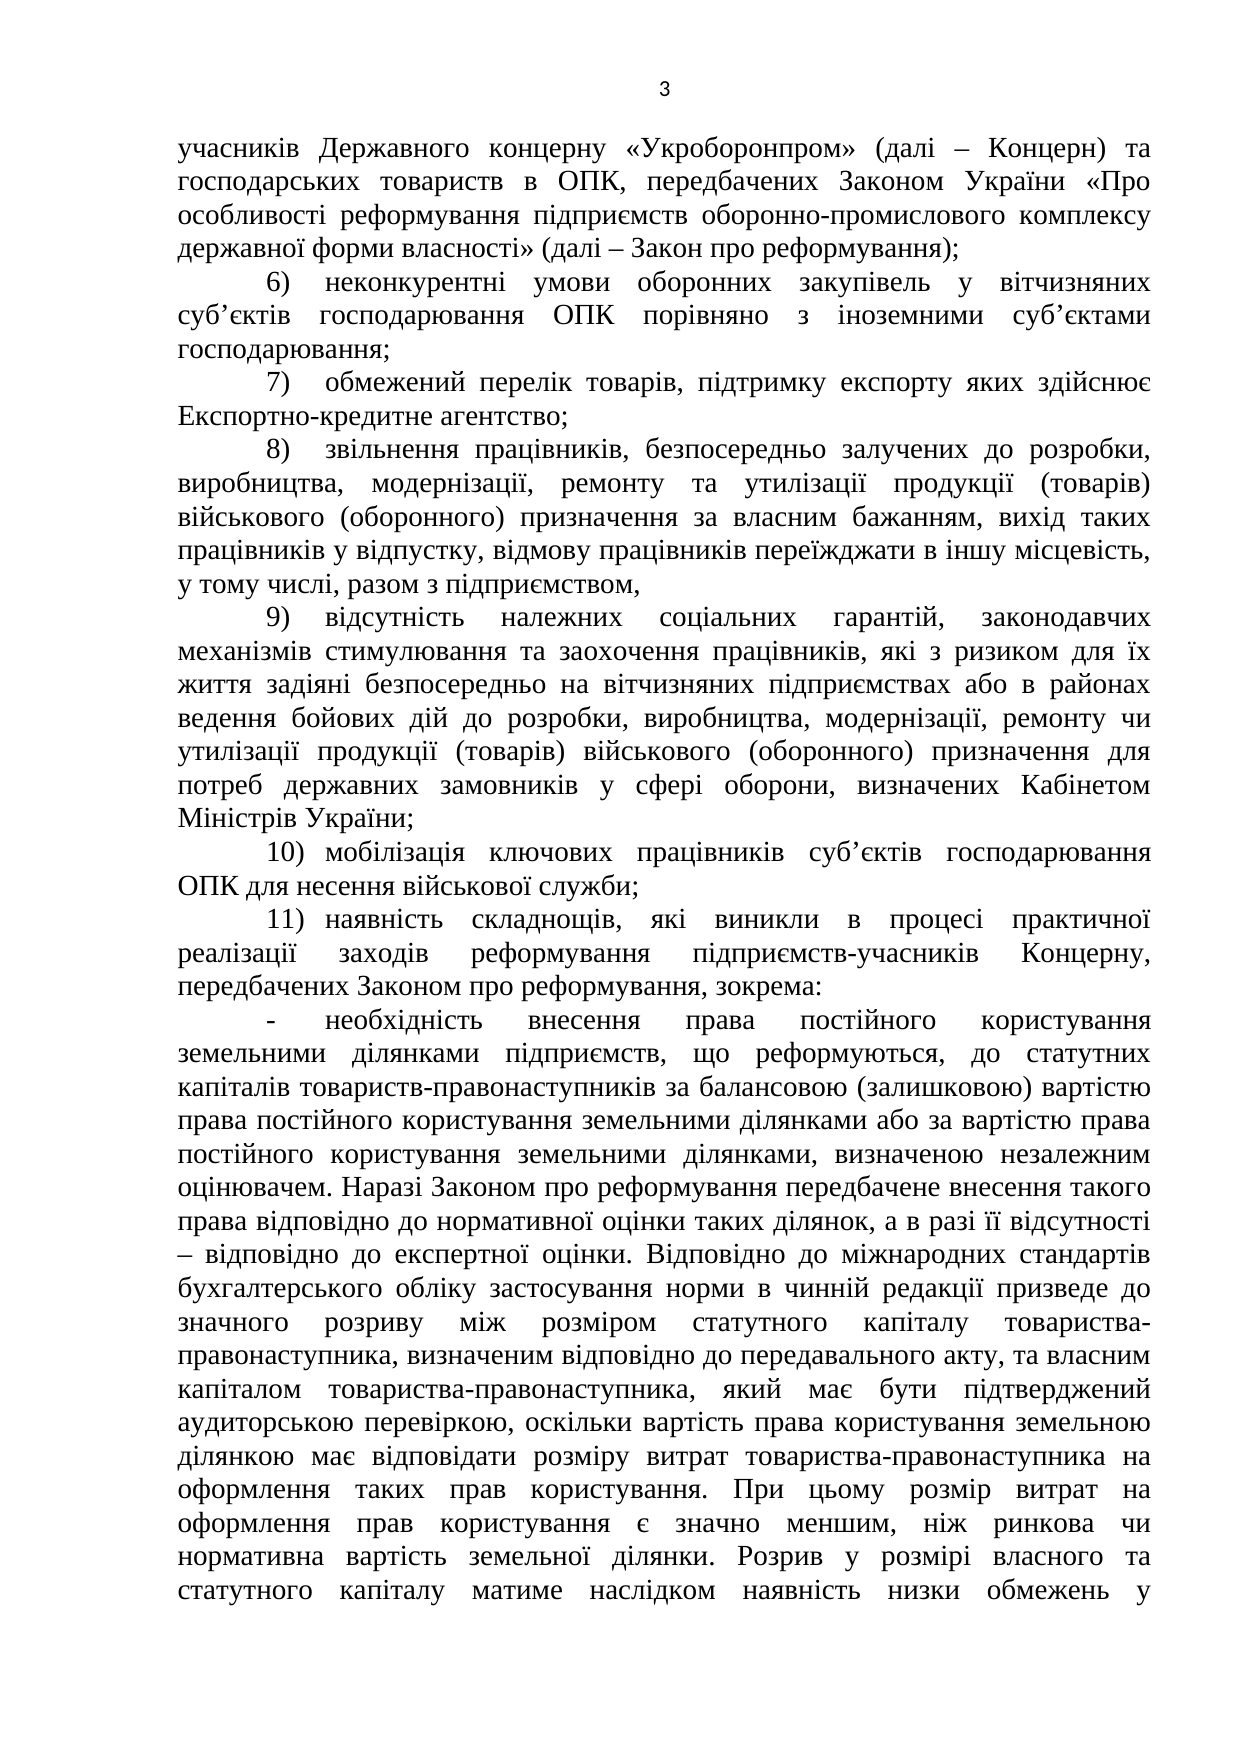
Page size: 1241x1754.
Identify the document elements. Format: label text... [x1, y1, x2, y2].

list наявність складнощів, які виникли в процесі практичної реалізації заходів реформування підприємств-учасників Концерну, передбачених Законом про реформування, зокрема: [177, 901, 1152, 1002]
list звільнення працівників, безпосередньо залучених до розробки, виробництва, модернізації, ремонту та утилізації продукції (товарів) військового (оборонного) призначення за власним бажанням, вихід таких працівників у відпустку, відмову працівників переїжджати в іншу місцевість, у тому числі, разом з підприємством, [177, 432, 1152, 599]
list неконкурентні умови оборонних закупівель у вітчизняних суб’єктів господарювання ОПК порівняно з іноземними суб’єктами господарювання; [177, 264, 1152, 364]
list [177, 130, 1152, 264]
list обмежений перелік товарів, підтримку експорту яких здійснює Експортно-кредитне агентство; [177, 364, 1152, 432]
list відсутність належних соціальних гарантій, законодавчих механізмів стимулювання та заохочення працівників, які з ризиком для їх життя задіяні безпосередньо на вітчизняних підприємствах або в районах ведення бойових дій до розробки, виробництва, модернізації, ремонту чи утилізації продукції (товарів) військового (оборонного) призначення для потреб державних замовників у сфері оборони, визначених Кабінетом Міністрів України; [177, 599, 1152, 834]
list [177, 1002, 1152, 1606]
list мобілізація ключових працівників суб’єктів господарювання ОПК для несення військової служби; [177, 834, 1152, 901]
